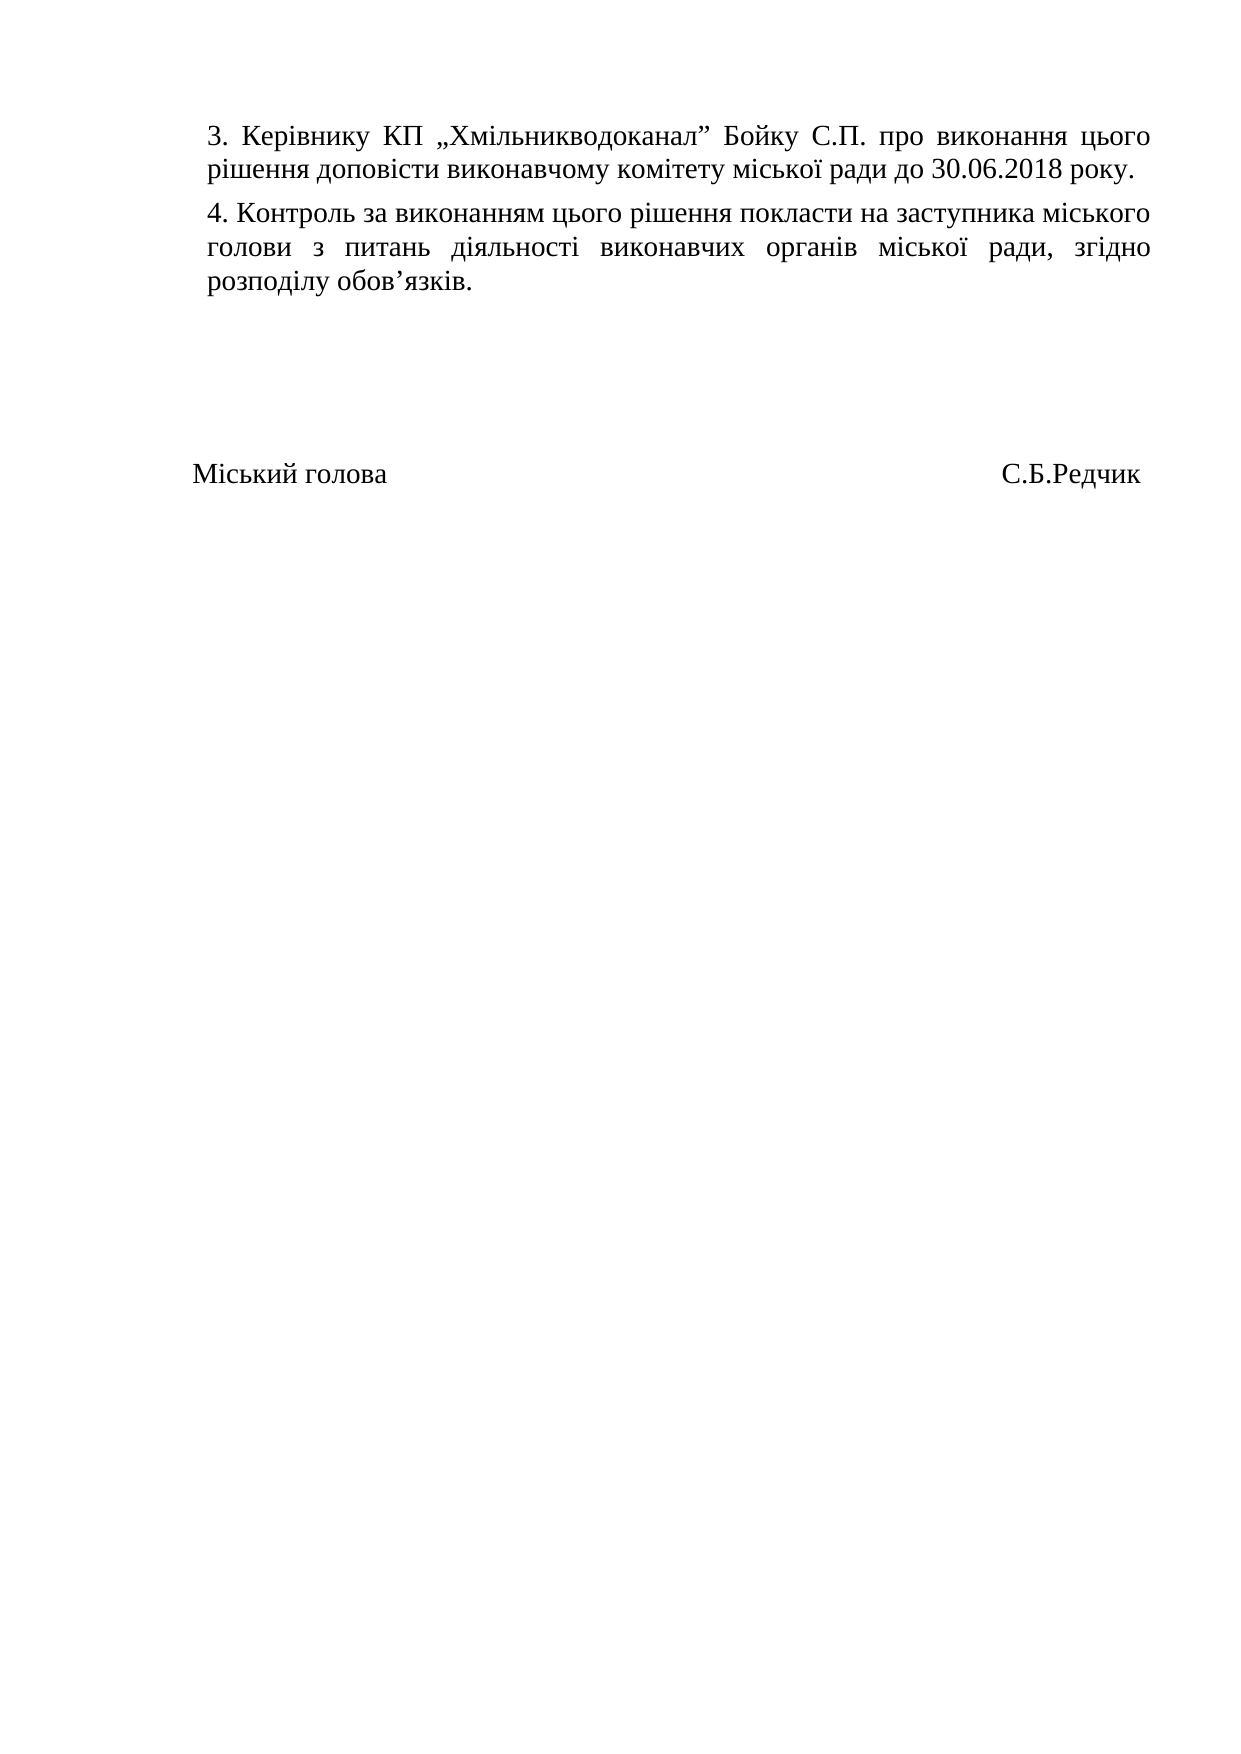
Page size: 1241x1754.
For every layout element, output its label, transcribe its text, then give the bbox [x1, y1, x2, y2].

text Міський голова С.Б.Редчик [177, 456, 1152, 490]
text 4. Контроль за виконанням цього рішення покласти на заступника міського голови з питань діяльності виконавчих органів міської ради, згідно розподілу обов’язків. [207, 196, 1152, 296]
text 3. Керівнику КП „Хмільникводоканал” Бойку С.П. про виконання цього рішення доповісти виконавчому комітету міської ради до 30.06.2018 року. [207, 118, 1152, 185]
